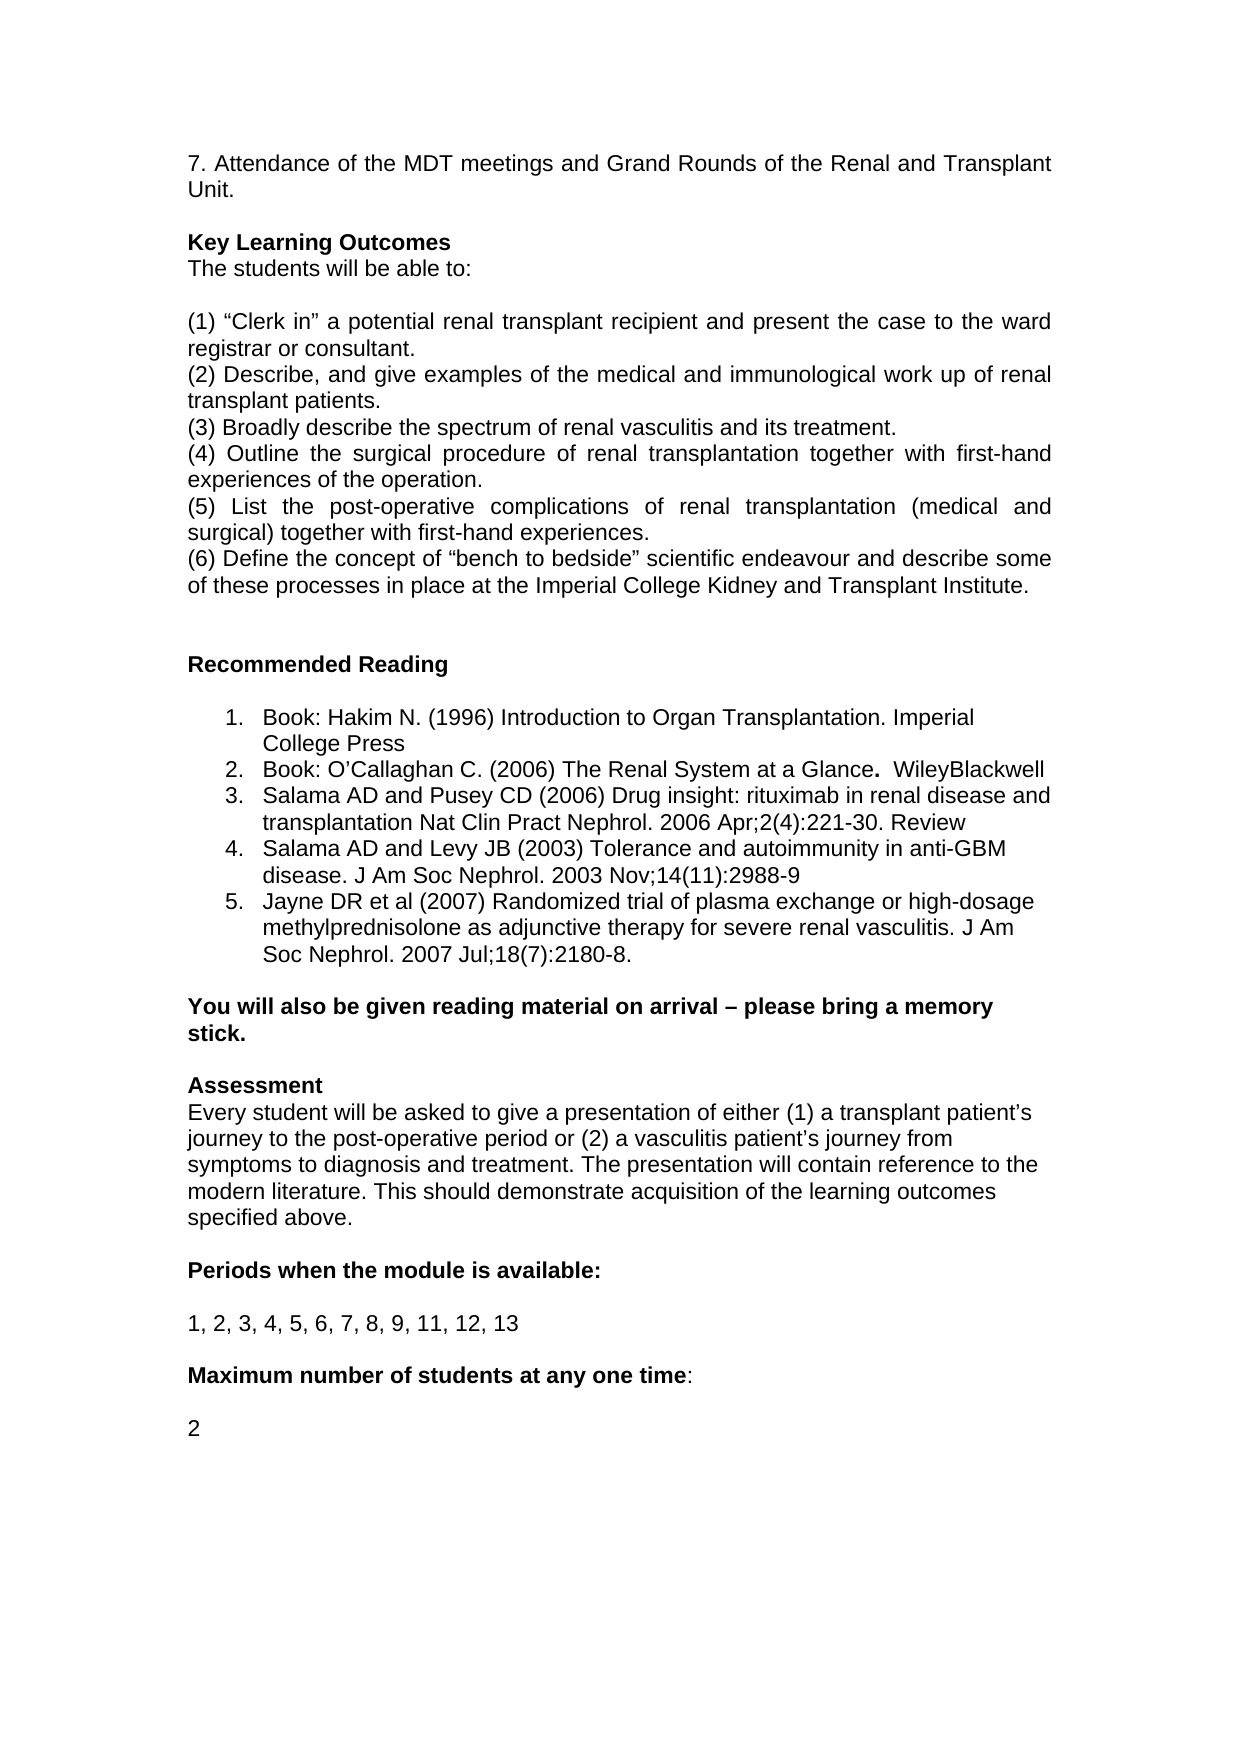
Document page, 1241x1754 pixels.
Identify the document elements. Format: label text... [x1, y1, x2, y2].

list Book: O’Callaghan C. (2006) The Renal System at a Glance. WileyBlackwell [225, 756, 1053, 782]
text 7. Attendance of the MDT meetings and Grand Rounds of the Renal and Transplant Unit. [187, 150, 1053, 203]
text Maximum number of students at any one time: [187, 1362, 1053, 1389]
text (4) Outline the surgical procedure of renal transplantation together with first-hand experiences of the operation. [187, 440, 1053, 493]
text Key Learning Outcomes [187, 229, 1053, 255]
text (2) Describe, and give examples of the medical and immunological work up of renal transplant patients. [187, 361, 1053, 413]
text (5) List the post-operative complications of renal transplantation (medical and surgical) together with first-hand experiences. [187, 493, 1053, 545]
text Periods when the module is available: [187, 1257, 1053, 1283]
list (2007) Randomized trial of plasma exchange or high-dosage methylprednisolone as adjunctive therapy for severe renal vasculitis. J Am Soc Nephrol. 2007 Jul;18(7):2180-8. [225, 888, 1053, 967]
text Assessment [187, 1072, 1053, 1099]
text (3) Broadly describe the spectrum of renal vasculitis and its treatment. [187, 413, 1053, 440]
list Salama AD and Pusey CD (2006) Drug insight: rituximab in renal disease and transplantation Nat Clin Pract Nephrol. 2006 Apr;2(4):221-30. Review [225, 782, 1053, 835]
list Book: Hakim N. (1996) Introduction to Organ Transplantation. Press [225, 703, 1053, 756]
text Recommended [187, 651, 1053, 677]
text The students will be able to: [187, 255, 1053, 282]
list Salama AD and Levy JB (2003) Tolerance and autoimmunity in anti-GBM disease. J Am Soc Nephrol. 2003 Nov;14(11):2988-9 [225, 835, 1053, 888]
text 2 [187, 1415, 1053, 1441]
text 1, 2, 3, 4, 5, 6, 7, 8, 9, 11, 12, 13 [187, 1309, 1053, 1336]
text You will also be given reading material on arrival – please bring a memory stick. [187, 993, 1053, 1046]
text Every student will be asked to give a presentation of either (1) a transplant patient’s journey to the post-operative period or (2) a vasculitis patient’s journey from symptoms to diagnosis and treatment. The presentation will contain reference to the modern literature. This should demonstrate acquisition of the learning outcomes specified above. [187, 1099, 1053, 1231]
text (6) Define the concept of “bench to bedside” scientific endeavour and describe some of these processes in place at the Imperial College Kidney and Transplant Institute. [187, 545, 1053, 598]
text (1) “Clerk in” a potential renal transplant recipient and present the case to the ward registrar or consultant. [187, 308, 1053, 361]
